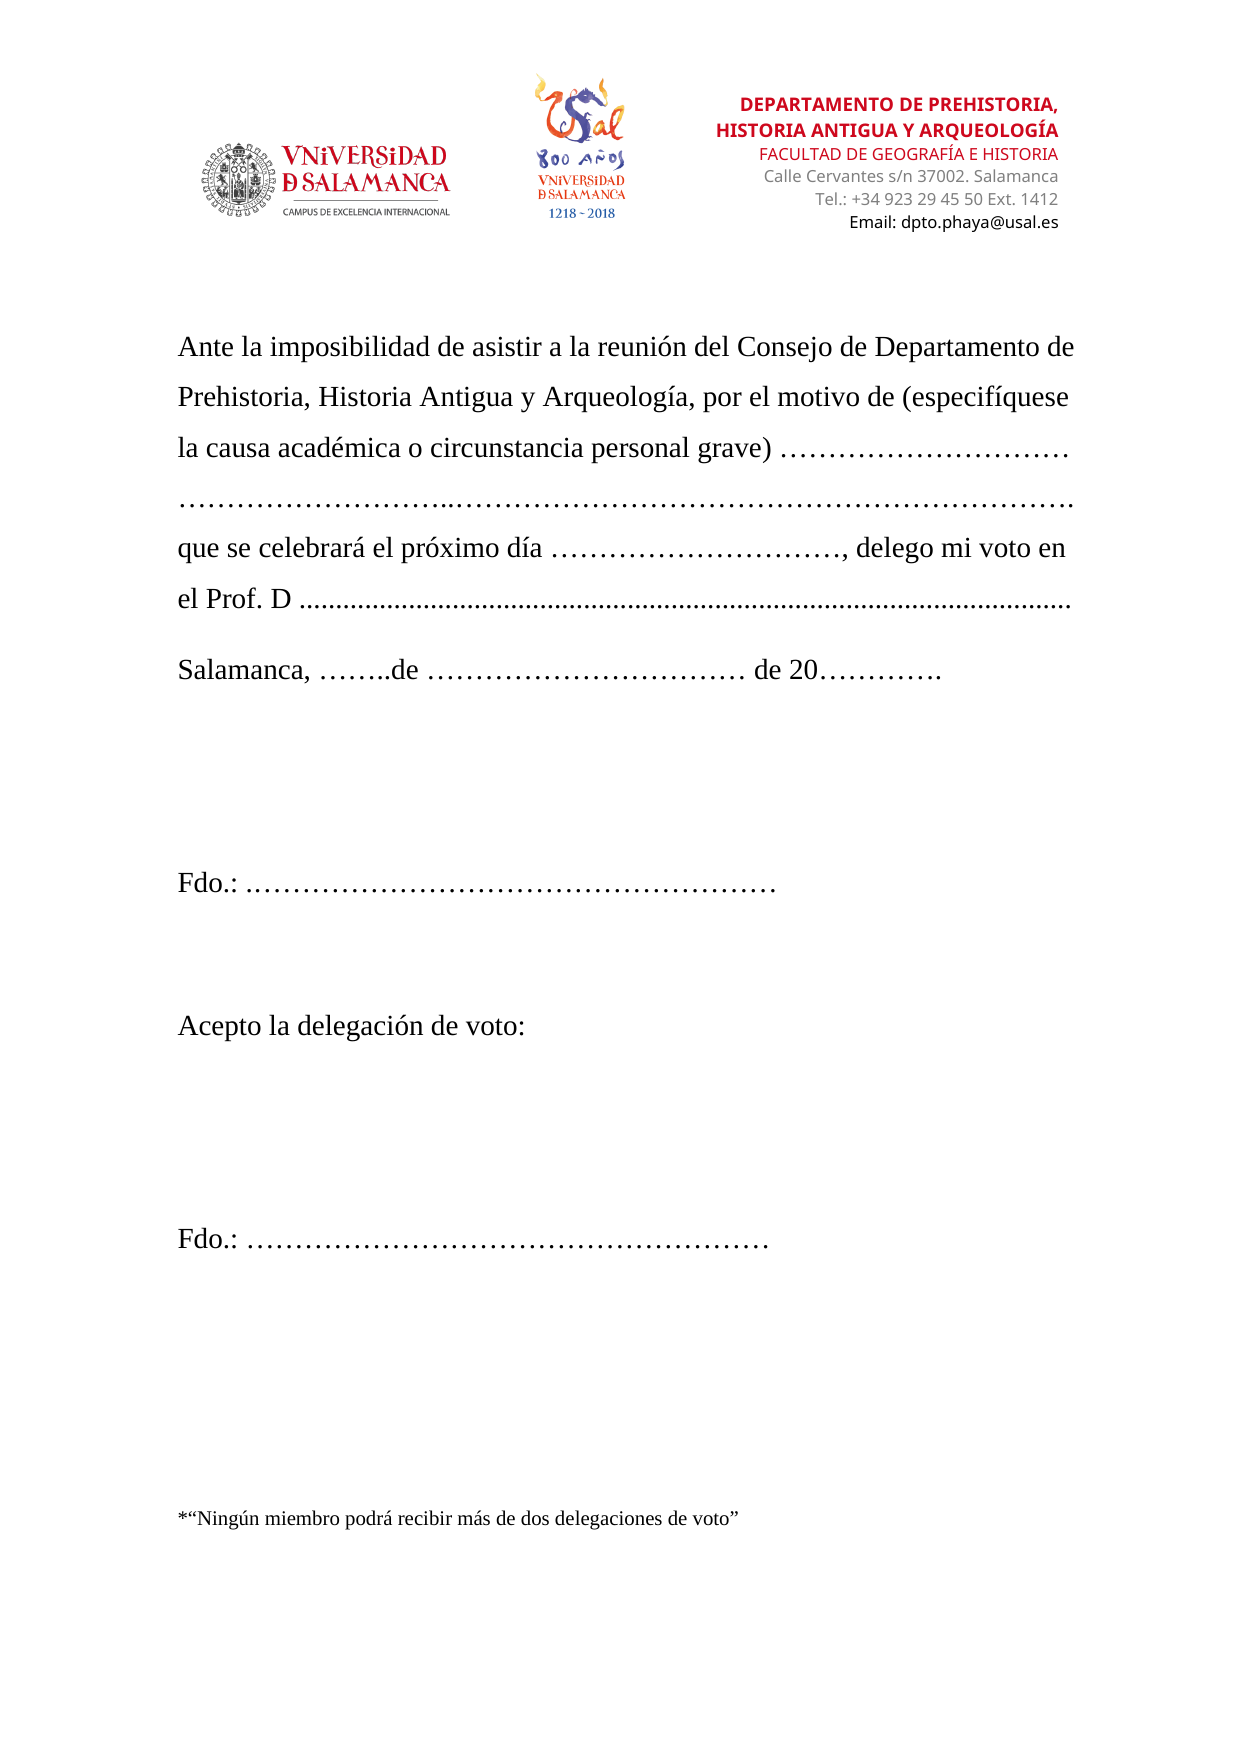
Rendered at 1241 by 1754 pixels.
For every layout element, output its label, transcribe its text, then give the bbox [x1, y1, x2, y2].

text *“Ningún miembro podrá recibir más de dos delegaciones de voto” [177, 1506, 1087, 1530]
text Salamanca, ……..de …………………………… de 20…………. [177, 652, 1087, 686]
text Fdo.: ……………………………………………… [177, 1221, 1087, 1255]
picture [535, 73, 626, 218]
picture [199, 141, 453, 218]
text Acepto la delegación de voto: [177, 1008, 1087, 1041]
text Fdo.: .……………………………………………… [177, 865, 1087, 899]
text Ante la imposibilidad de asistir a la reunión del Consejo de Departamento de Prehistoria, Historia Antigua y Arqueología, por el motivo de (especifíquese la causa académica o circunstancia personal grave) ………………………… ………………………..………………………………………………………. que se celebrará el próximo día …………………………, delego mi voto en el Prof. D .......................................................................................................... [177, 329, 1087, 614]
